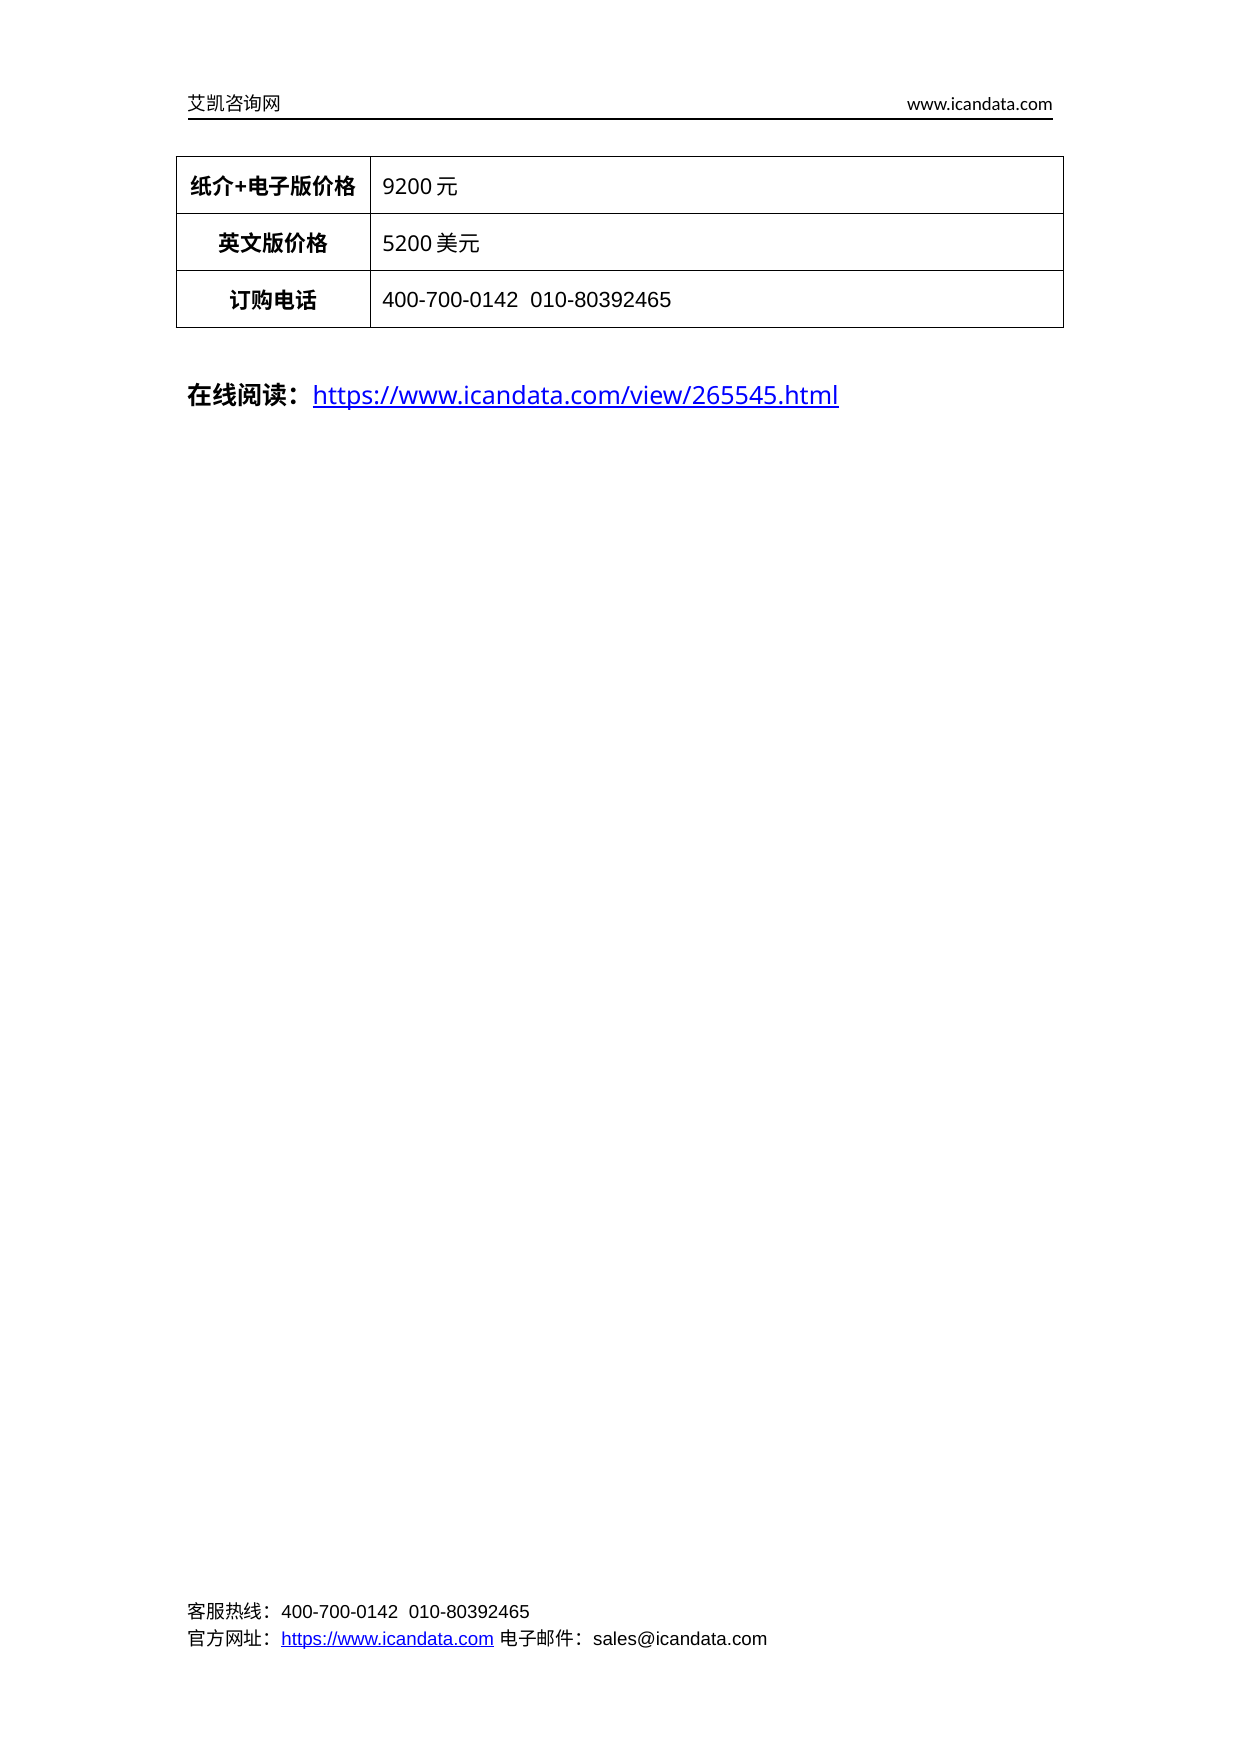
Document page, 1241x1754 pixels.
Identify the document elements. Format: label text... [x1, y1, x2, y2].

table_cell 5200美元 [371, 214, 1063, 270]
table_cell 英文版价格 [177, 214, 370, 270]
text 在线阅读：https://www.icandata.com/view/265545.html [187, 361, 1053, 426]
table_cell 400-700-0142 010-80392465 [371, 271, 1063, 327]
table_cell 订购电话 [177, 271, 370, 327]
table_cell 9200元 [371, 157, 1063, 213]
table_cell 纸介+电子版价格 [177, 157, 370, 213]
